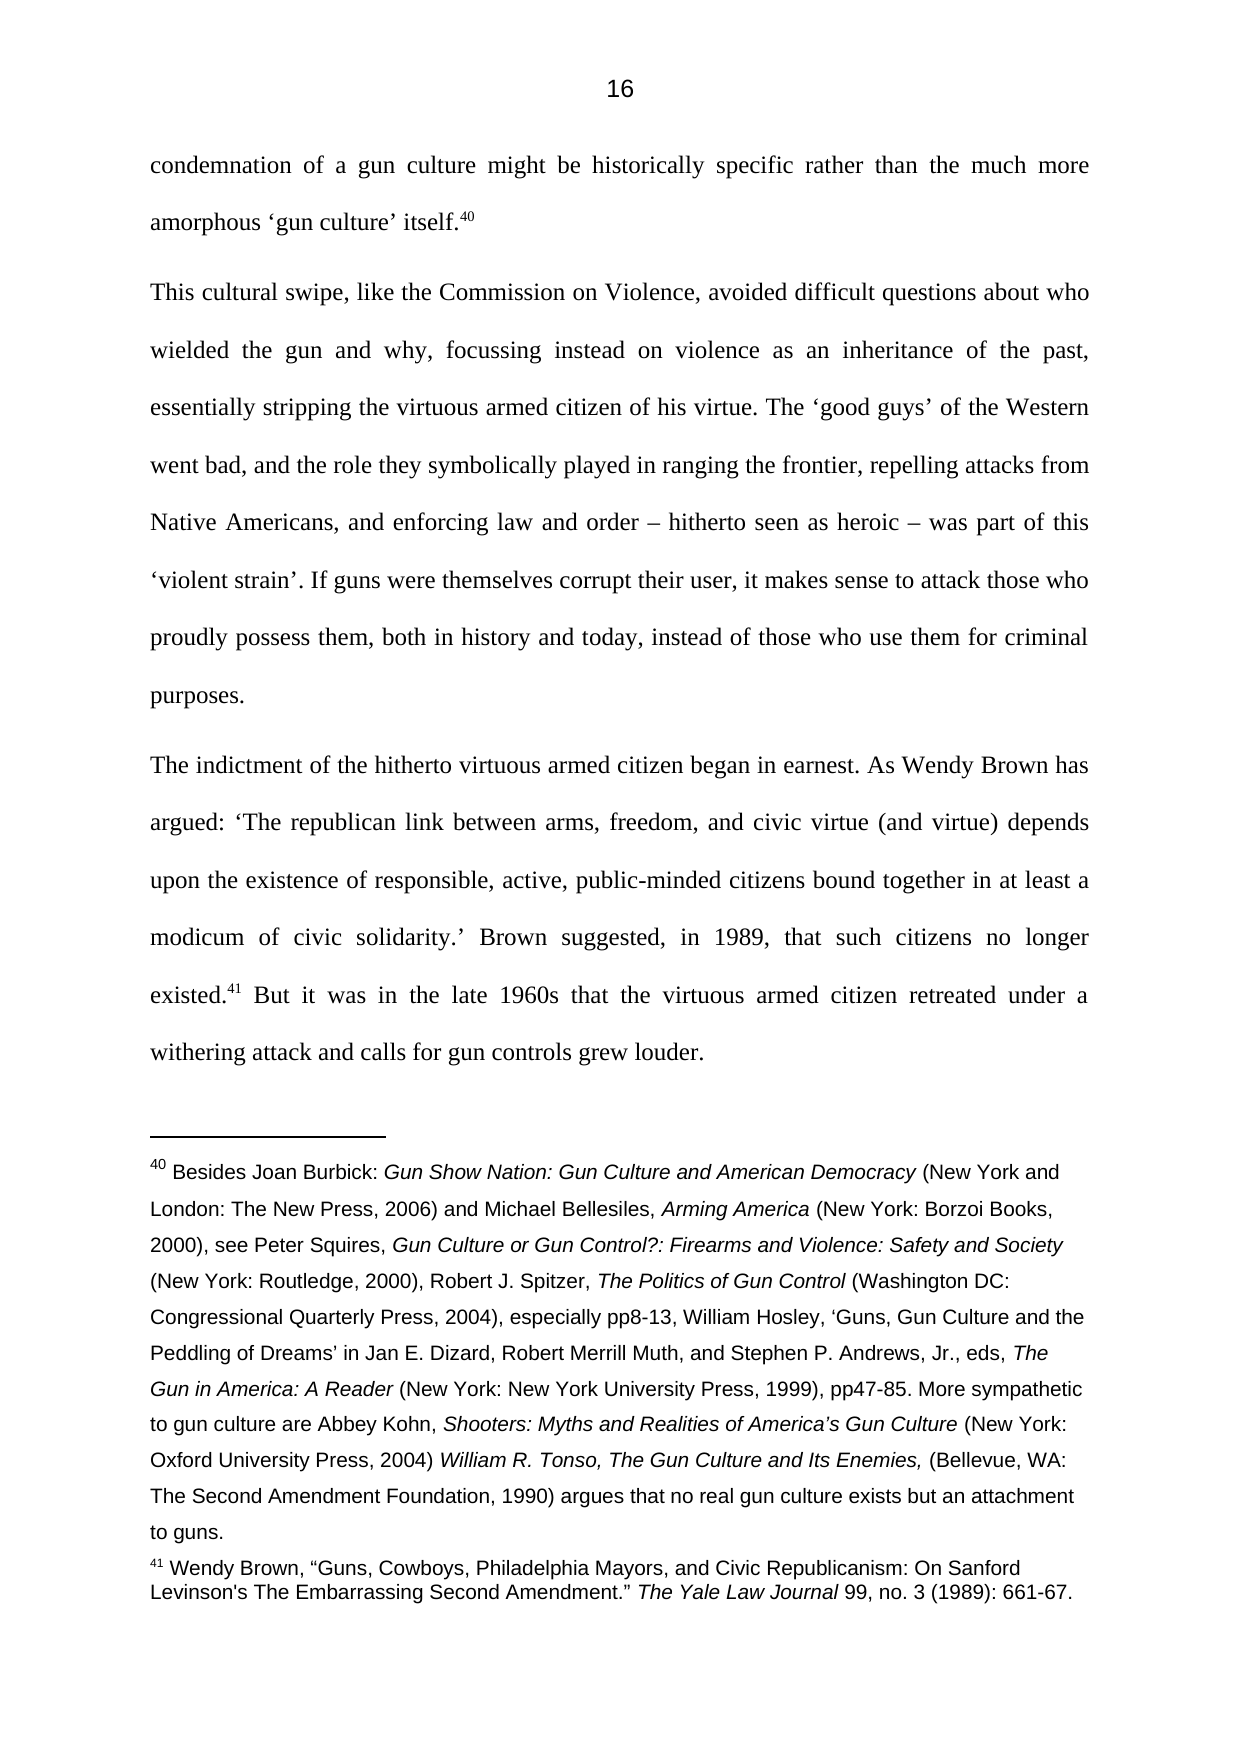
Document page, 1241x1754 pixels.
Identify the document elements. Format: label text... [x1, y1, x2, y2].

text One of the surprising aspects that seems to elude the recent scholarship on the history of guns is that the term ‘gun culture’ did not exist before 1970. In fact, it is difficult to find associations between American culture and gun violence. Then, it featured in a bad-tempered essay by Richard Hofstadter. Hofstadter noted ‘the presence and easy availability of guns magnify the violent strain in the American character, multiplying its deadly consequences.’ Other books have questioned why America has a gun culture without questioning whether the condemnation of a gun culture might be historically specific rather than the much more amorphous ‘gun culture’ itself. [150, 150, 1090, 236]
text The indictment of the hitherto virtuous armed citizen began in earnest. As Wendy Brown has argued: ‘The republican link between arms, freedom, and civic virtue (and virtue) depends upon the existence of responsible, active, public-minded citizens bound together in at least a modicum of civic solidarity.’ Brown suggested, in 1989, that such citizens no longer existed. But it was in the late 1960s that the virtuous armed citizen retreated under a withering attack and calls for gun controls grew louder. [150, 750, 1090, 1066]
text This cultural swipe, like the Commission on Violence, avoided difficult questions about who wielded the gun and why, focussing instead on violence as an inheritance of the past, essentially stripping the virtuous armed citizen of his virtue. The ‘good guys’ of the Western went bad, and the role they symbolically played in ranging the frontier, repelling attacks from Native Americans, and enforcing law and order – hitherto seen as heroic – was part of this ‘violent strain’. If guns were themselves corrupt their user, it makes sense to attack those who proudly possess them, both in history and today, instead of those who use them for criminal purposes. [150, 277, 1090, 709]
